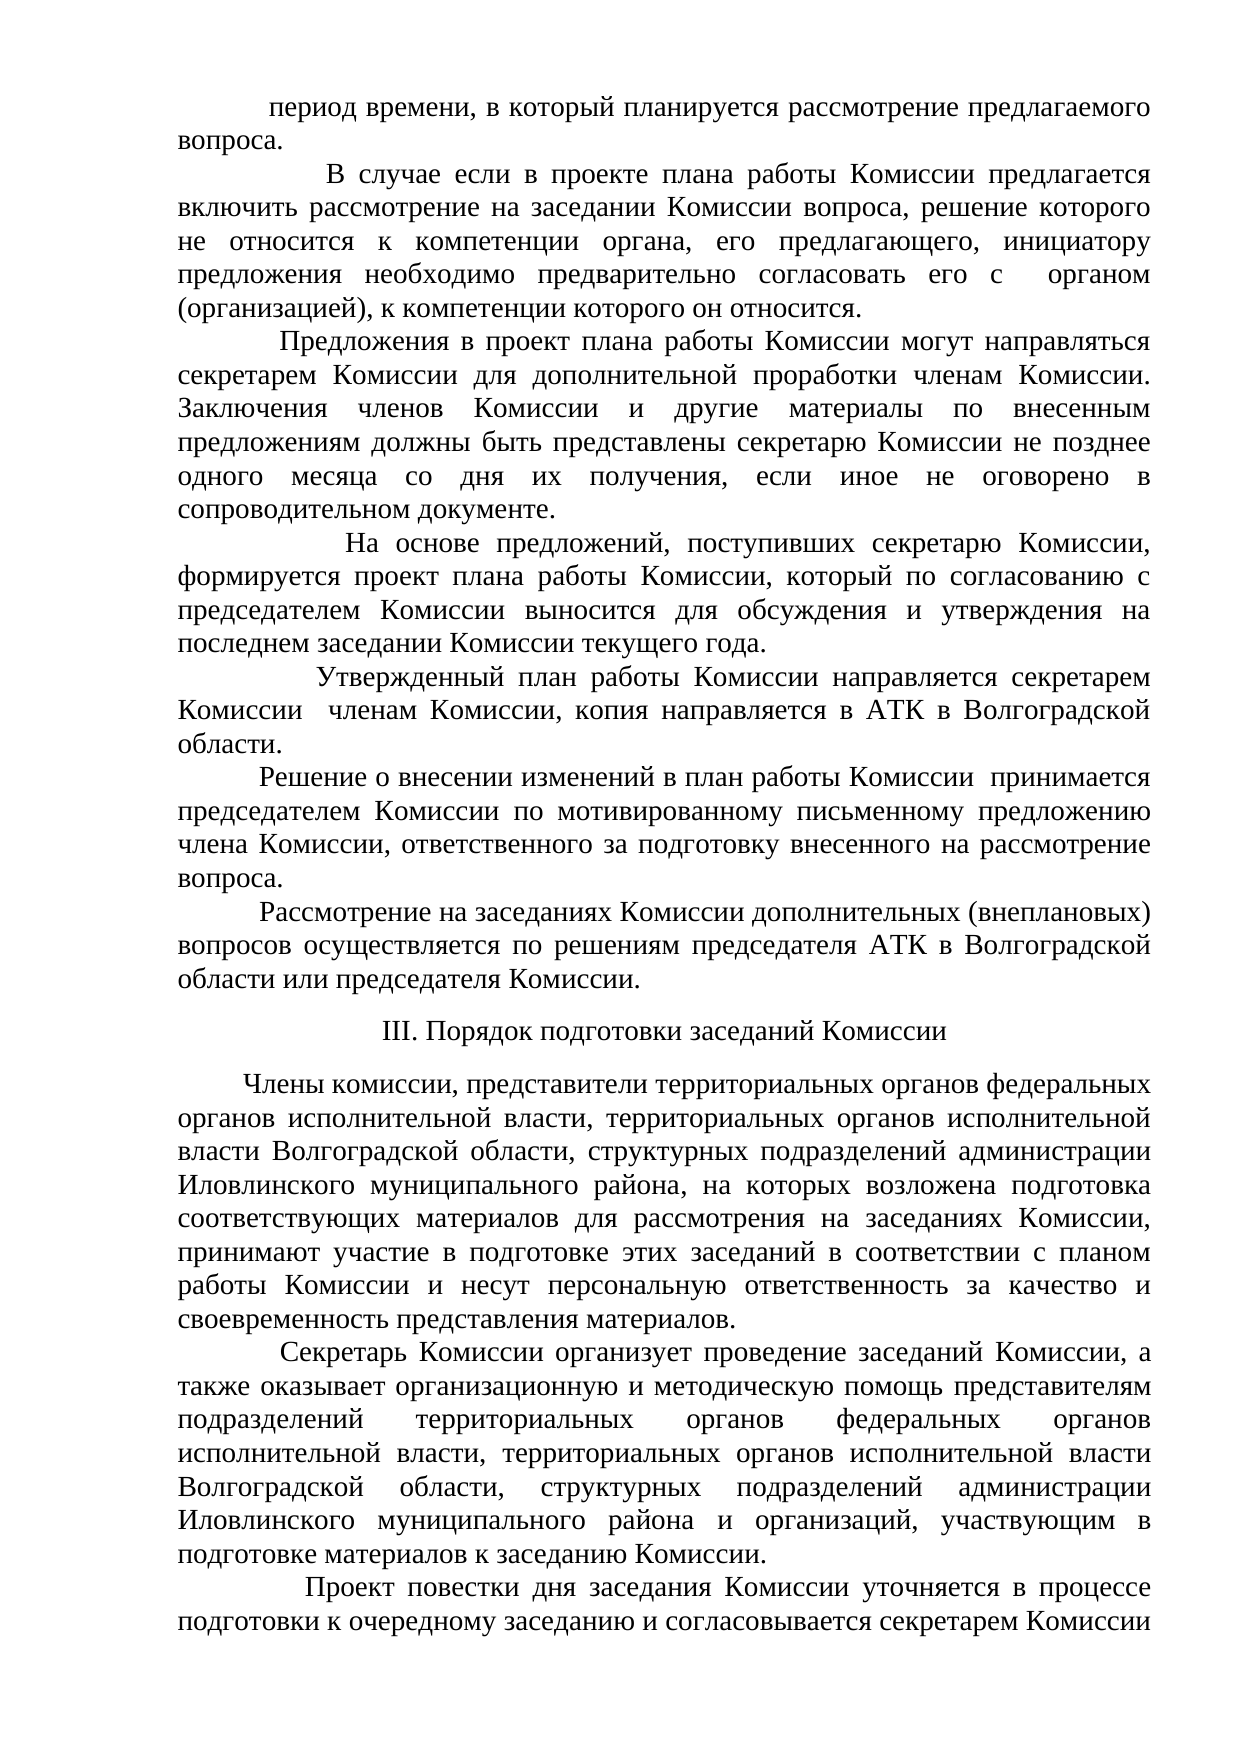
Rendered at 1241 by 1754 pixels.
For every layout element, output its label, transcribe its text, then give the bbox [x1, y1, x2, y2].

text период времени, в который планируется рассмотрение предлагаемого вопроса. [177, 89, 1152, 156]
text Утвержденный план работы Комиссии направляется секретарем Комиссии членам Комиссии, копия направляется в АТК в Волгоградской области. [177, 659, 1152, 759]
text Рассмотрение на заседаниях Комиссии дополнительных (внеплановых) вопросов осуществляется по решениям председателя АТК в Волгоградской области или председателя Комиссии. [177, 894, 1152, 994]
text На основе предложений, поступивших секретарю Комиссии, формируется проект плана работы Комиссии, который по согласованию с председателем Комиссии выносится для обсуждения и утверждения на последнем заседании Комиссии текущего года. [177, 525, 1152, 659]
text Члены комиссии, представители территориальных органов федеральных органов исполнительной власти, территориальных органов исполнительной власти Волгоградской области, структурных подразделений администрации Иловлинского муниципального района, на которых возложена подготовка соответствующих материалов для рассмотрения на заседаниях Комиссии, принимают участие в подготовке этих заседаний в соответствии с планом работы Комиссии и несут персональную ответственность за качество и своевременность представления материалов. [177, 1066, 1152, 1334]
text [177, 1569, 1152, 1636]
text Предложения в проект плана работы Комиссии могут направляться секретарем Комиссии для дополнительной проработки членам Комиссии. Заключения членов Комиссии и другие материалы по внесенным предложениям должны быть представлены секретарю Комиссии не позднее одного месяца со дня их получения, если иное не оговорено в сопроводительном документе. [177, 323, 1152, 525]
text В случае если в проекте плана работы Комиссии предлагается включить рассмотрение на заседании Комиссии вопроса, решение которого не относится к компетенции органа, его предлагающего, инициатору предложения необходимо предварительно согласовать его с органом (организацией), к компетенции которого он относится. [177, 156, 1152, 323]
text Секретарь Комиссии организует проведение заседаний Комиссии, а также оказывает организационную и методическую помощь представителям подразделений территориальных органов федеральных органов исполнительной власти, территориальных органов исполнительной власти Волгоградской области, структурных подразделений администрации Иловлинского муниципального района и организаций, участвующим в подготовке материалов к заседанию Комиссии. [177, 1334, 1152, 1569]
text Решение о внесении изменений в план работы Комиссии принимается председателем Комиссии по мотивированному письменному предложению члена Комиссии, ответственного за подготовку внесенного на рассмотрение вопроса. [177, 759, 1152, 894]
text III. Порядок подготовки заседаний Комиссии [177, 1013, 1152, 1047]
